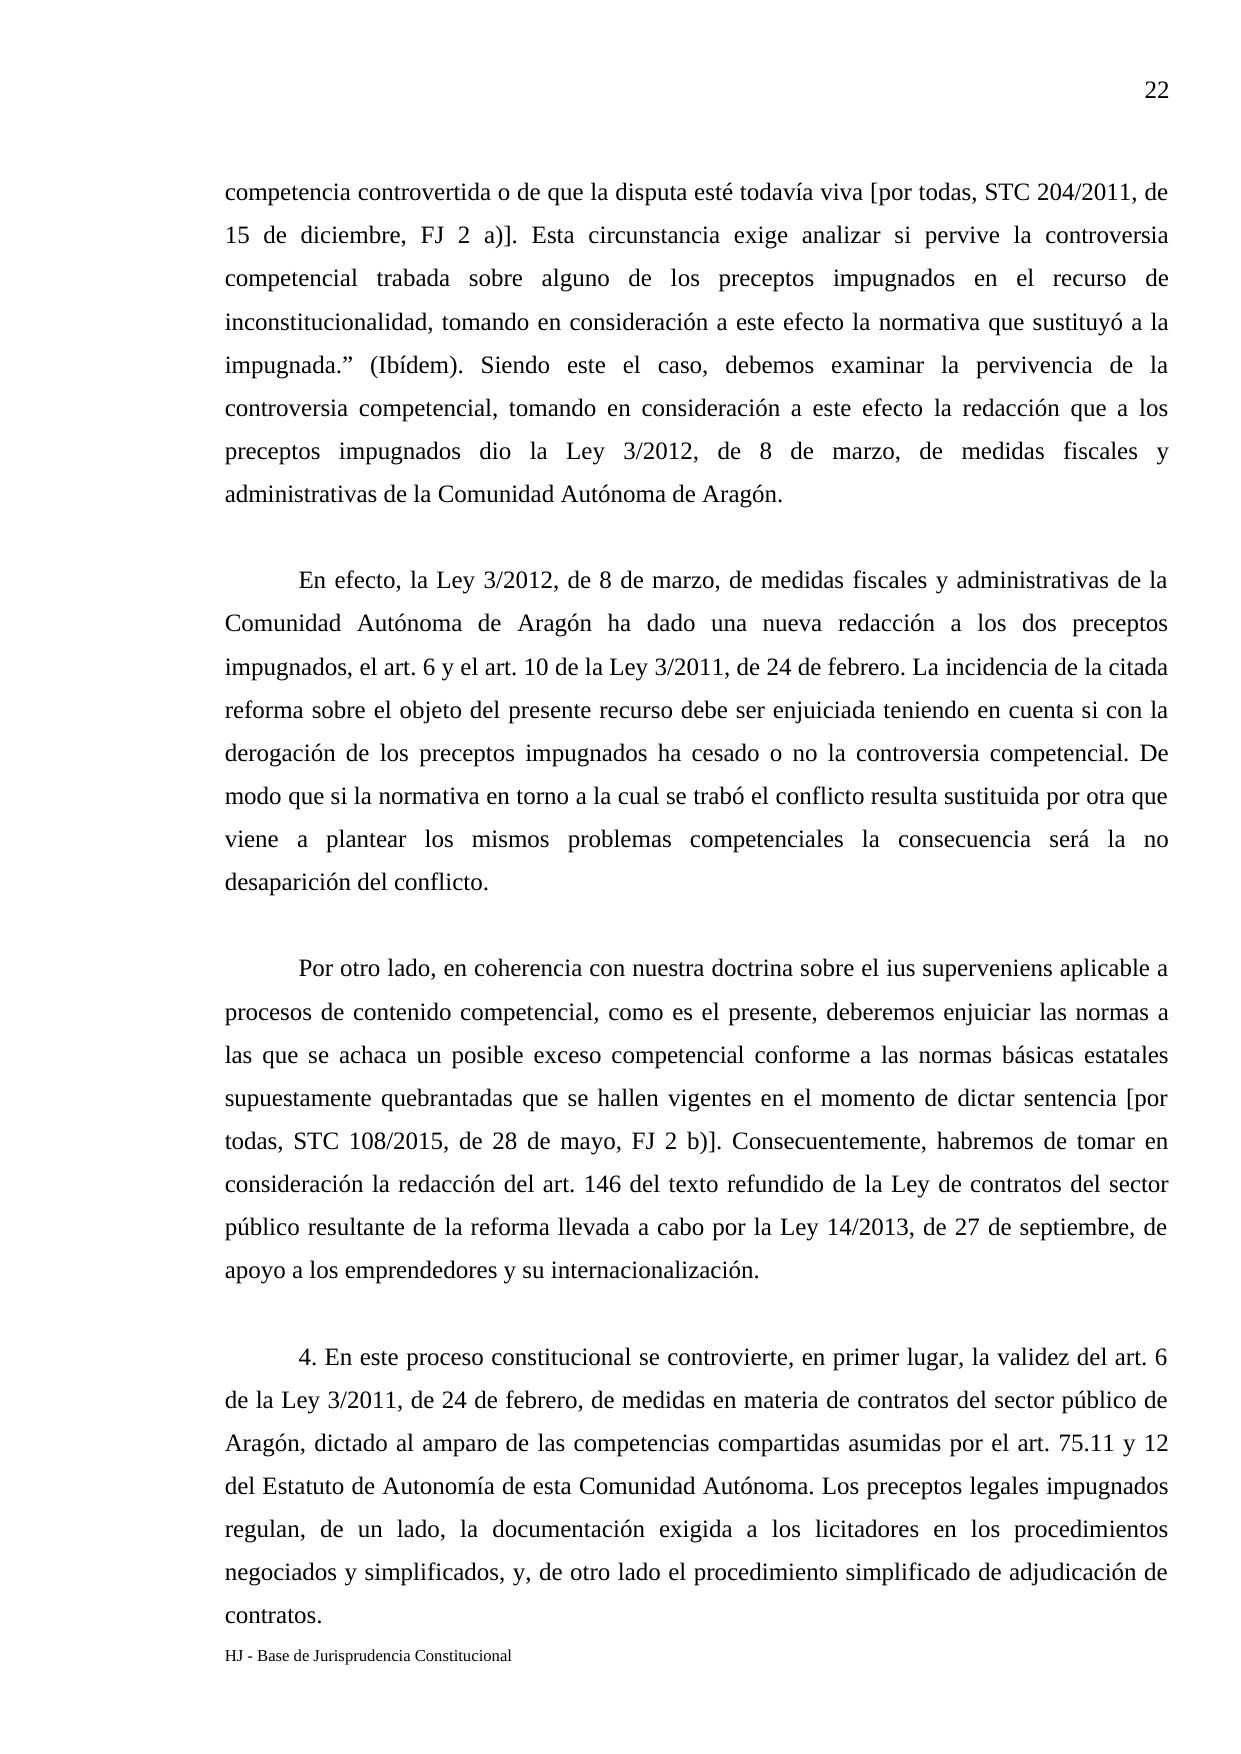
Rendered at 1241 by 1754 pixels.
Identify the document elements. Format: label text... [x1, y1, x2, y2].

text Por otro lado, en coherencia con nuestra doctrina sobre el ius superveniens aplicable a procesos de contenido competencial, como es el presente, deberemos enjuiciar las normas a las que se achaca un posible exceso competencial conforme a las normas básicas estatales supuestamente quebrantadas que se hallen vigentes en el momento de dictar sentencia [por todas, STC 108/2015, de 28 de mayo, FJ 2 b)]. Consecuentemente, habremos de tomar en consideración la redacción del art. 146 del texto refundido de la Ley de contratos del sector público resultante de la reforma llevada a cabo por la Ley 14/2013, de 27 de septiembre, de apoyo a los emprendedores y su internacionalización. [224, 953, 1169, 1284]
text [224, 177, 1169, 508]
text En efecto, la Ley 3/2012, de 8 de marzo, de medidas fiscales y administrativas de la Comunidad Autónoma de Aragón ha dado una nueva redacción a los dos preceptos impugnados, el art. 6 y el art. 10 de la Ley 3/2011, de 24 de febrero. La incidencia de la citada reforma sobre el objeto del presente recurso debe ser enjuiciada teniendo en cuenta si con la derogación de los preceptos impugnados ha cesado o no la controversia competencial. De modo que si la normativa en torno a la cual se trabó el conflicto resulta sustituida por otra que viene a plantear los mismos problemas competenciales la consecuencia será la no desaparición del conflicto. [224, 565, 1169, 896]
text 4. En este proceso constitucional se controvierte, en primer lugar, la validez del art. 6 de la Ley 3/2011, de 24 de febrero, de medidas en materia de contratos del sector público de Aragón, dictado al amparo de las competencias compartidas asumidas por el art. 75.11 y 12 del Estatuto de Autonomía de esta Comunidad Autónoma. Los preceptos legales impugnados regulan, de un lado, la documentación exigida a los licitadores en los procedimientos negociados y simplificados, y, de otro lado el procedimiento simplificado de adjudicación de contratos. [224, 1342, 1169, 1629]
